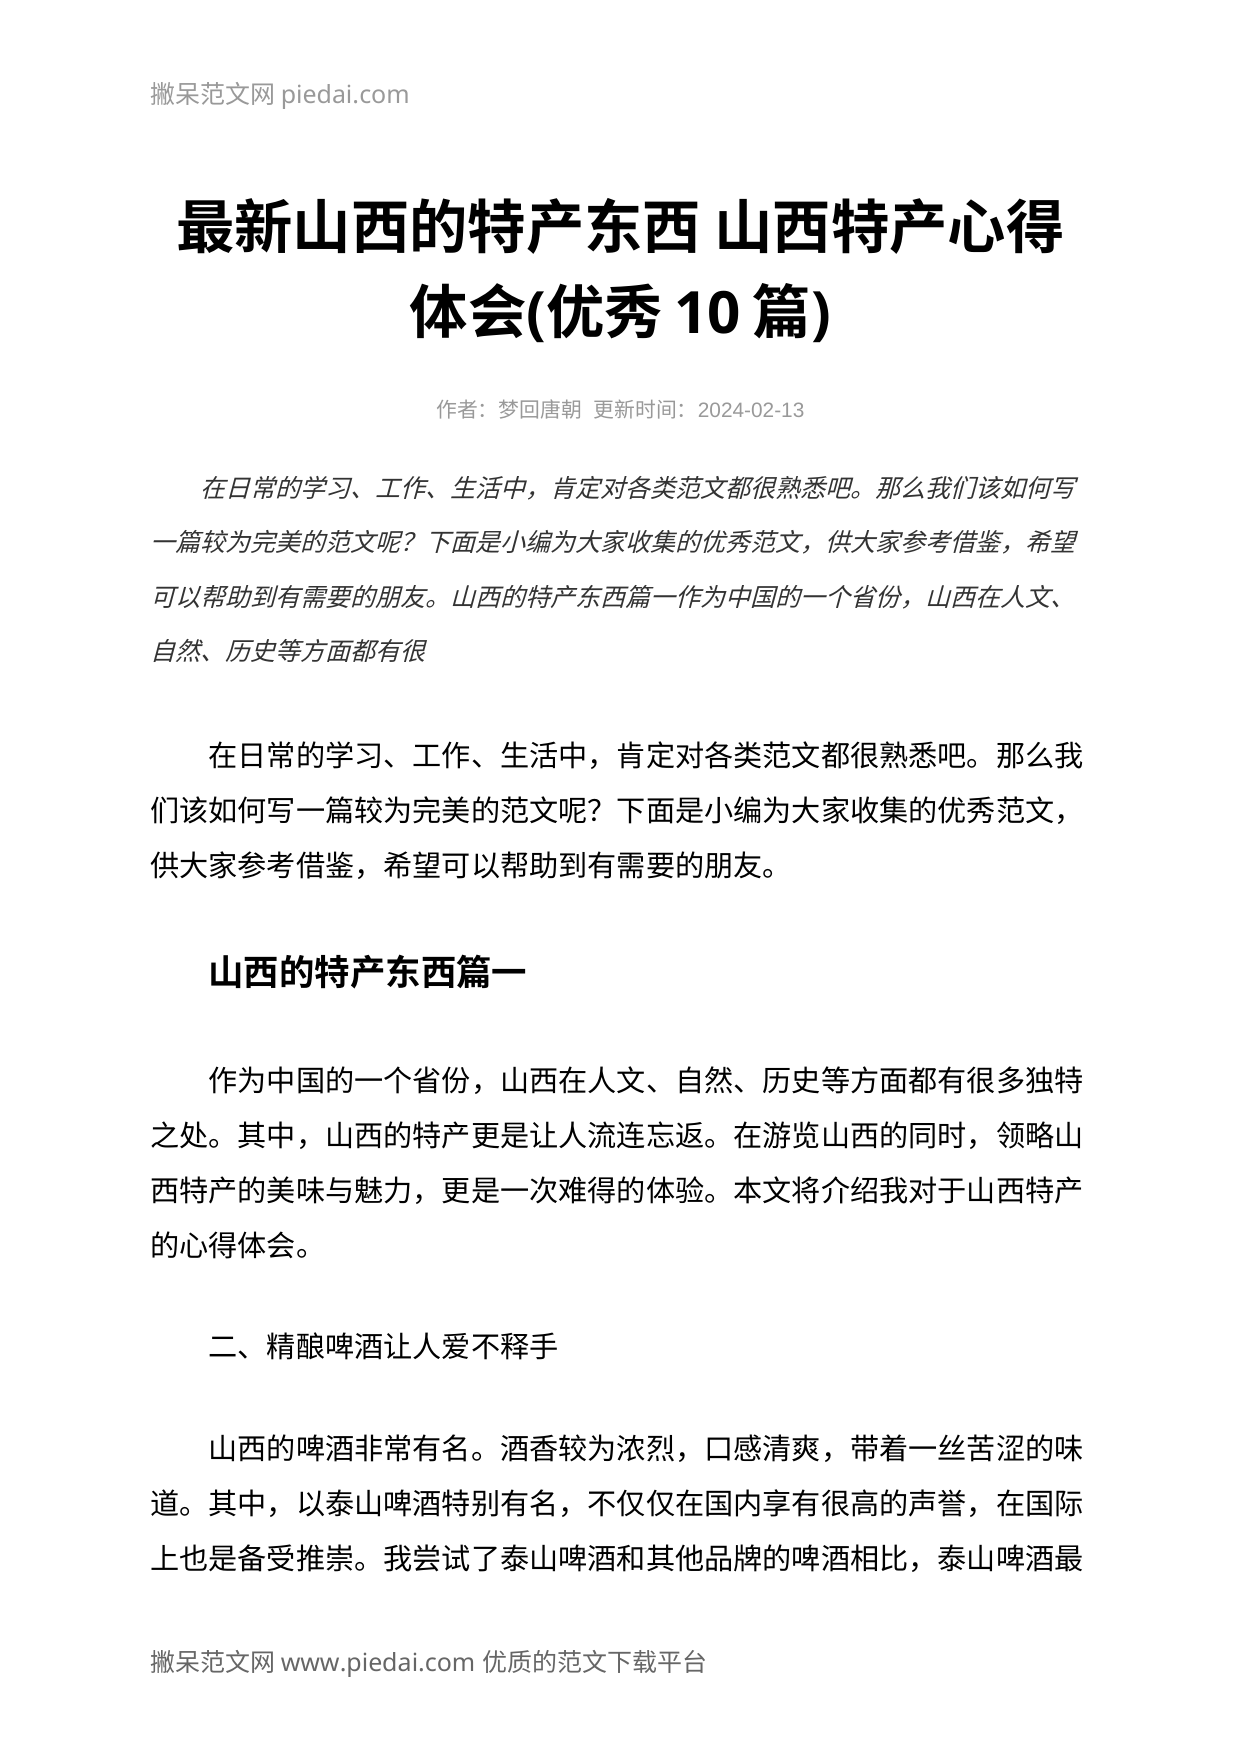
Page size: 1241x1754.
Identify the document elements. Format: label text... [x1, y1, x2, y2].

text 作者：梦回唐朝 更新时间：2024-02-13 [150, 397, 1090, 421]
text 作为中国的一个省份，山西在人文、自然、历史等方面都有很多独特之处。其中，山西的特产更是让人流连忘返。在游览山西的同时，领略山西特产的美味与魅力，更是一次难得的体验。本文将介绍我对于山西特产的心得体会。 [150, 1058, 1090, 1264]
text 山西的特产东西篇一 [150, 944, 1090, 995]
text 二、精酿啤酒让人爱不释手 [150, 1324, 1090, 1366]
subtitle 最新山西的特产东西 山西特产心得体会(优秀10篇) [150, 181, 1090, 351]
text 在日常的学习、工作、生活中，肯定对各类范文都很熟悉吧。那么我们该如何写一篇较为完美的范文呢？下面是小编为大家收集的优秀范文，供大家参考借鉴，希望可以帮助到有需要的朋友。 [150, 733, 1090, 885]
text 在日常的学习、工作、生活中，肯定对各类范文都很熟悉吧。那么我们该如何写一篇较为完美的范文呢？下面是小编为大家收集的优秀范文，供大家参考借鉴，希望可以帮助到有需要的朋友。山西的特产东西篇一作为中国的一个省份，山西在人文、自然、历史等方面都有很 [150, 468, 1090, 668]
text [150, 1426, 1090, 1578]
